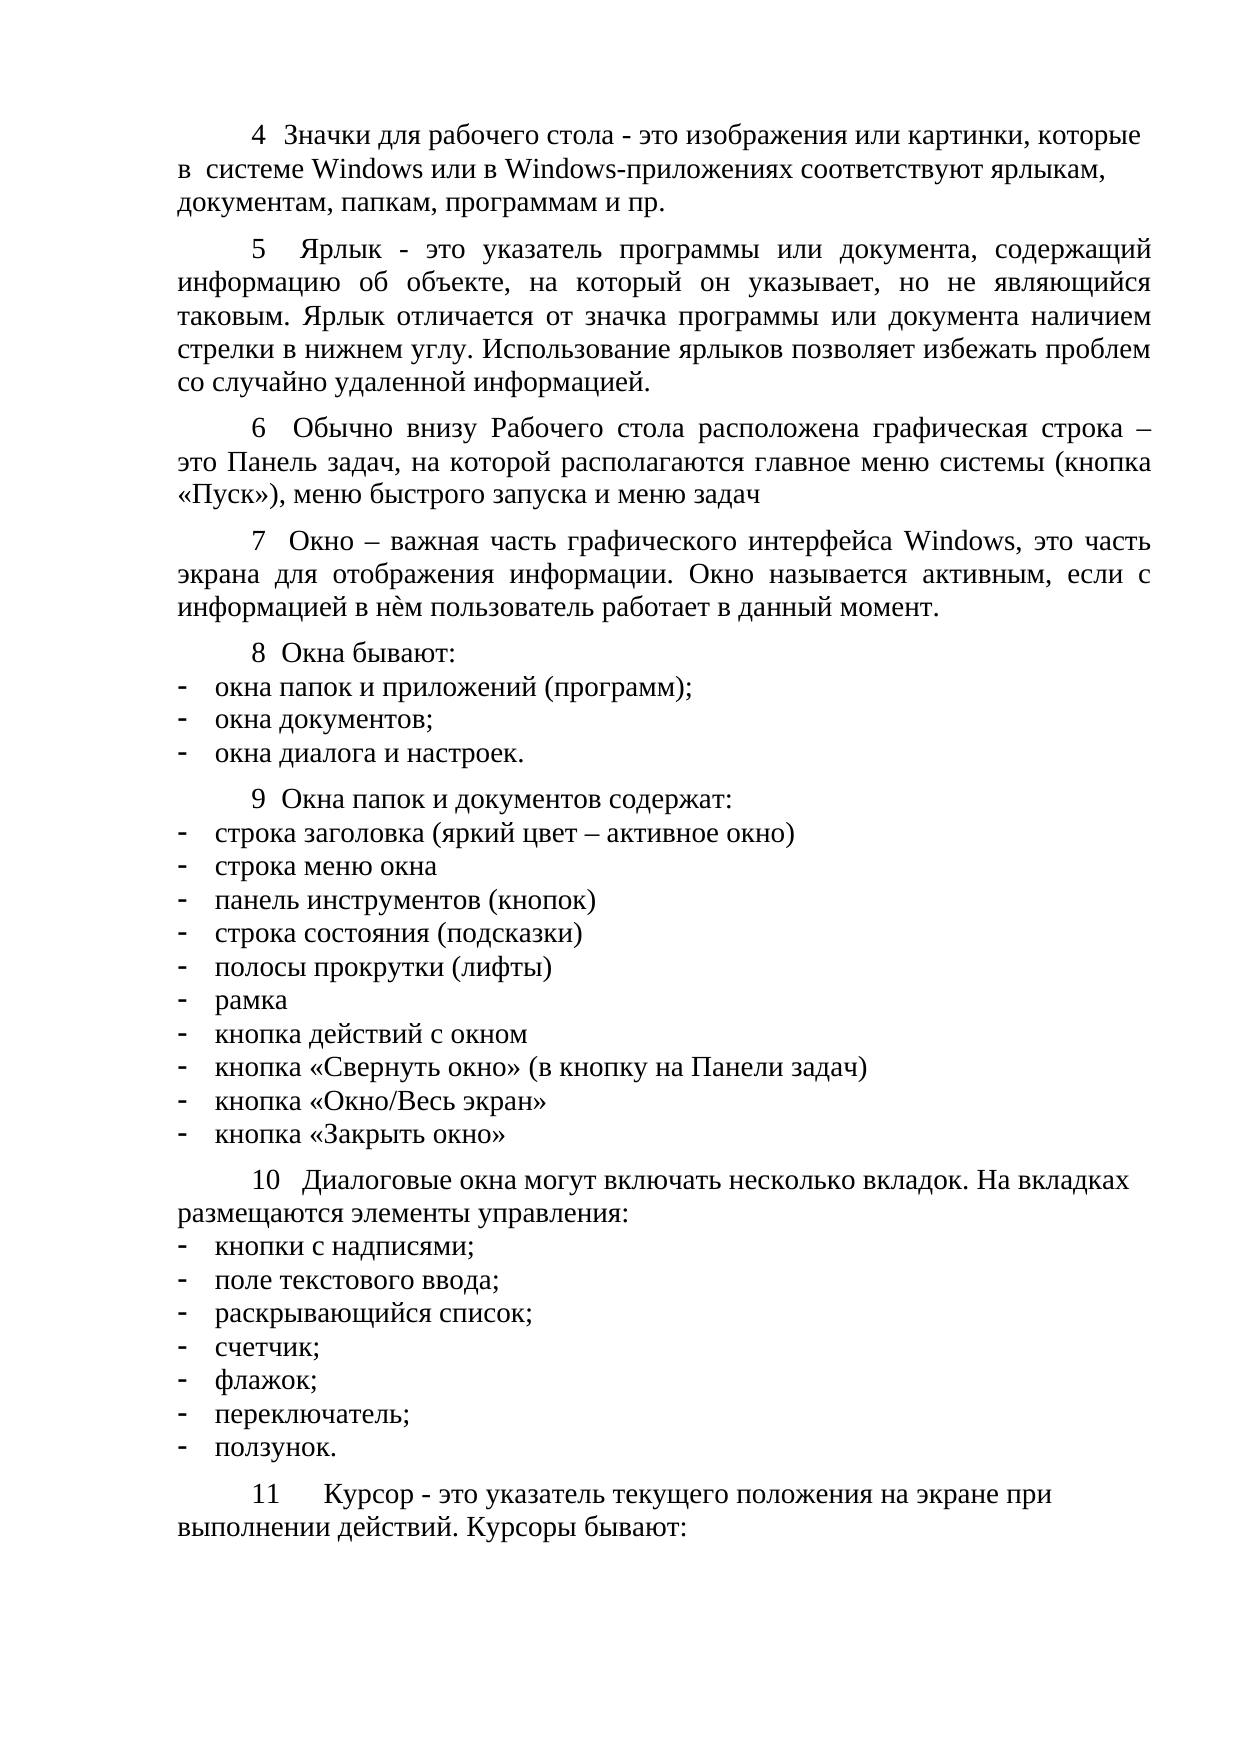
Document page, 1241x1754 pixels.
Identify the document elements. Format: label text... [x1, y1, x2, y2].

list Обычно внизу Рабочего стола расположена графическая строка – это Панель задач, на которой располагаются главное меню системы (кнопка «Пуск»), меню быстрого запуска и меню задач [177, 411, 1152, 510]
list панель инструментов (кнопок) [177, 882, 1152, 916]
list строка меню окна [177, 849, 1152, 882]
list строка заголовка (яркий цвет – активное окно) [177, 815, 1152, 849]
list Значки для рабочего стола - это изображения или картинки, которые [251, 117, 1152, 151]
list окна документов; [177, 702, 1152, 736]
list окна папок и приложений (программ); [177, 669, 1152, 702]
list Ярлык - это указатель программы или документа, содержащий информацию об объекте, на который он указывает, но не являющийся таковым. Ярлык отличается от значка программы или документа наличием стрелки в нижнем углу. Использование ярлыков позволяет избежать проблем со случайно удаленной информацией. [177, 232, 1152, 398]
list поле текстового ввода; [177, 1262, 1152, 1296]
list кнопка «Закрыть окно» [177, 1116, 1152, 1150]
list Окна бывают: [251, 635, 1152, 669]
list кнопка «Окно/Весь экран» [177, 1083, 1152, 1116]
list ползунок. [177, 1430, 1152, 1463]
list Курсор - это указатель текущего положения на экране при выполнении действий. Курсоры бывают: [177, 1477, 1152, 1542]
list флажок; [177, 1363, 1152, 1396]
list кнопки с надписями; [177, 1229, 1152, 1262]
list Диалоговые окна могут включать несколько вкладок. На вкладках размещаются элементы управления: [177, 1164, 1152, 1229]
list Окна папок и документов содержат: [251, 782, 1152, 815]
list переключатель; [177, 1396, 1152, 1430]
list системе Windows или в Windows-приложениях соответствуют ярлыкам, документам, папкам, программам и пр. [177, 152, 1152, 217]
list строка состояния (подсказки) [177, 916, 1152, 949]
list окна диалога и настроек. [177, 736, 1152, 769]
list кнопка «Свернуть окно» (в кнопку на Панели задач) [177, 1049, 1152, 1083]
list Окно – важная часть графического интерфейса Windows, это часть экрана для отображения информации. Окно называется активным, если с информацией в нѐм пользователь работает в данный момент. [177, 524, 1152, 623]
list раскрывающийся список; [177, 1296, 1152, 1329]
list полосы прокрутки (лифты) [177, 949, 1152, 983]
list рамка [177, 983, 1152, 1016]
list кнопка действий с окном [177, 1016, 1152, 1049]
list счетчик; [177, 1329, 1152, 1363]
